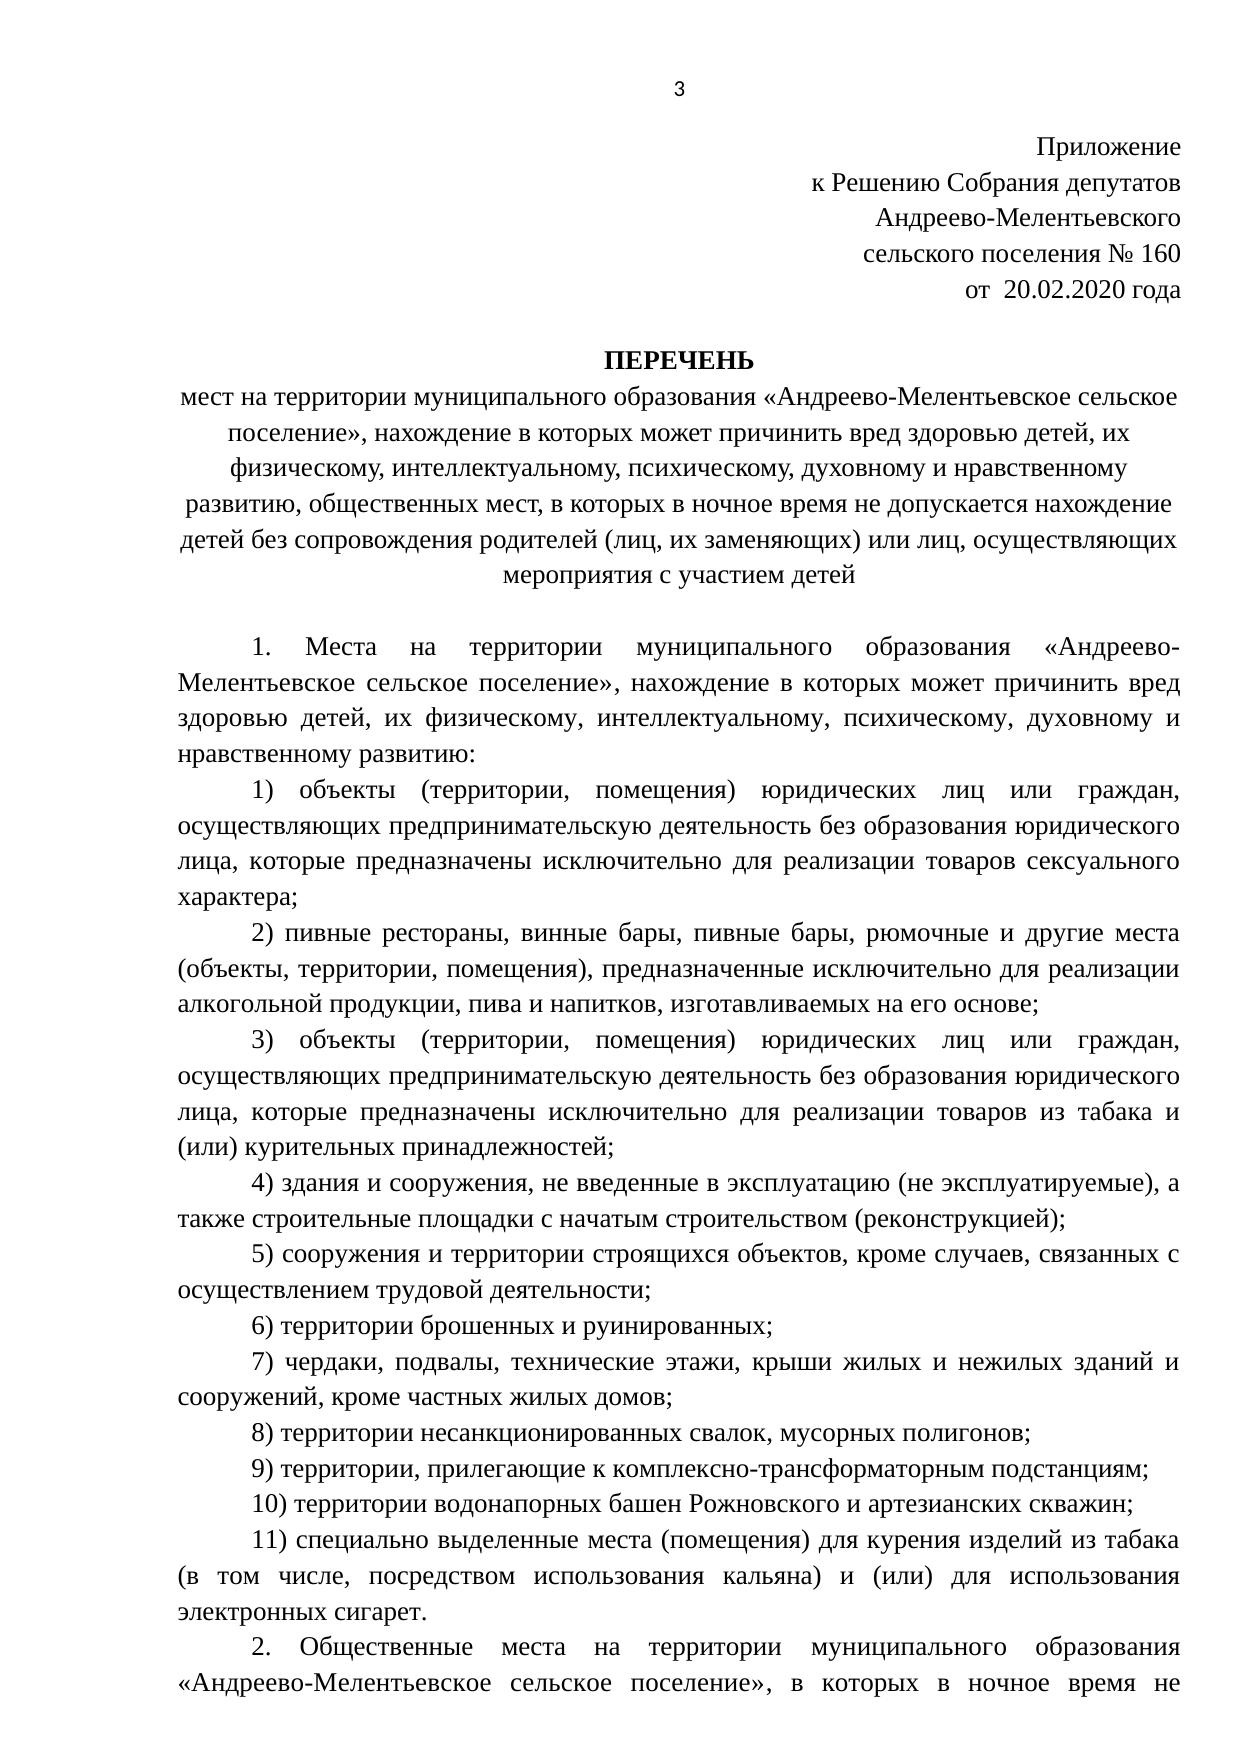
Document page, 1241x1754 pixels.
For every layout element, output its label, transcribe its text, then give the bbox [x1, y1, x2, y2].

text 3) объекты (территории, помещения) юридических лиц или граждан, осуществляющих предпринимательскую деятельность без образования юридического лица, которые предназначены исключительно для реализации товаров из табака и (или) курительных принадлежностей; [177, 1023, 1181, 1161]
text 5) сооружения и территории строящихся объектов, кроме случаев, связанных с осуществлением трудовой деятельности; [177, 1237, 1181, 1304]
text мест на территории муниципального образования «Андреево-Мелентьевское сельское поселение», нахождение в которых может причинить вред здоровью детей, их физическому, интеллектуальному, психическому, духовному и нравственному развитию, общественных мест, в которых в ночное время не допускается нахождение детей без сопровождения родителей (лиц, их заменяющих) или лиц, осуществляющих мероприятия с участием детей [177, 380, 1181, 590]
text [177, 1631, 1181, 1697]
text 1. Места на территории муниципального образования «Андреево-Мелентьевское сельское поселение», нахождение в которых может причинить вред здоровью детей, их физическому, интеллектуальному, психическому, духовному и нравственному развитию: [177, 630, 1181, 768]
text 2) пивные рестораны, винные бары, пивные бары, рюмочные и другие места (объекты, территории, помещения), предназначенные исключительно для реализации алкогольной продукции, пива и напитков, изготавливаемых на его основе; [177, 916, 1181, 1018]
text 7) чердаки, подвалы, технические этажи, крыши жилых и нежилых зданий и сооружений, кроме частных жилых домов; [177, 1345, 1181, 1412]
text 8) территории несанкционированных свалок, мусорных полигонов; [177, 1416, 1181, 1447]
text 9) территории, прилегающие к комплексно-трансформаторным подстанциям; [177, 1452, 1181, 1483]
text 11) специально выделенные места (помещения) для курения изделий из табака (в том числе, посредством использования кальяна) и (или) для использования электронных сигарет. [177, 1523, 1181, 1626]
text ПЕРЕЧЕНЬ [177, 344, 1181, 375]
text 4) здания и сооружения, не введенные в эксплуатацию (не эксплуатируемые), а также строительные площадки с начатым строительством (реконструкцией); [177, 1166, 1181, 1233]
text от 20.02.2020 года [768, 273, 1181, 304]
text Приложение [768, 130, 1181, 161]
text 1) объекты (территории, помещения) юридических лиц или граждан, осуществляющих предпринимательскую деятельность без образования юридического лица, которые предназначены исключительно для реализации товаров сексуального характера; [177, 773, 1181, 911]
text 6) территории брошенных и руинированных; [177, 1309, 1181, 1340]
text к Решению Собрания депутатов Андреево-Мелентьевского сельского поселения № 160 [768, 166, 1181, 268]
text 10) территории водонапорных башен Рожновского и артезианских скважин; [177, 1488, 1181, 1519]
